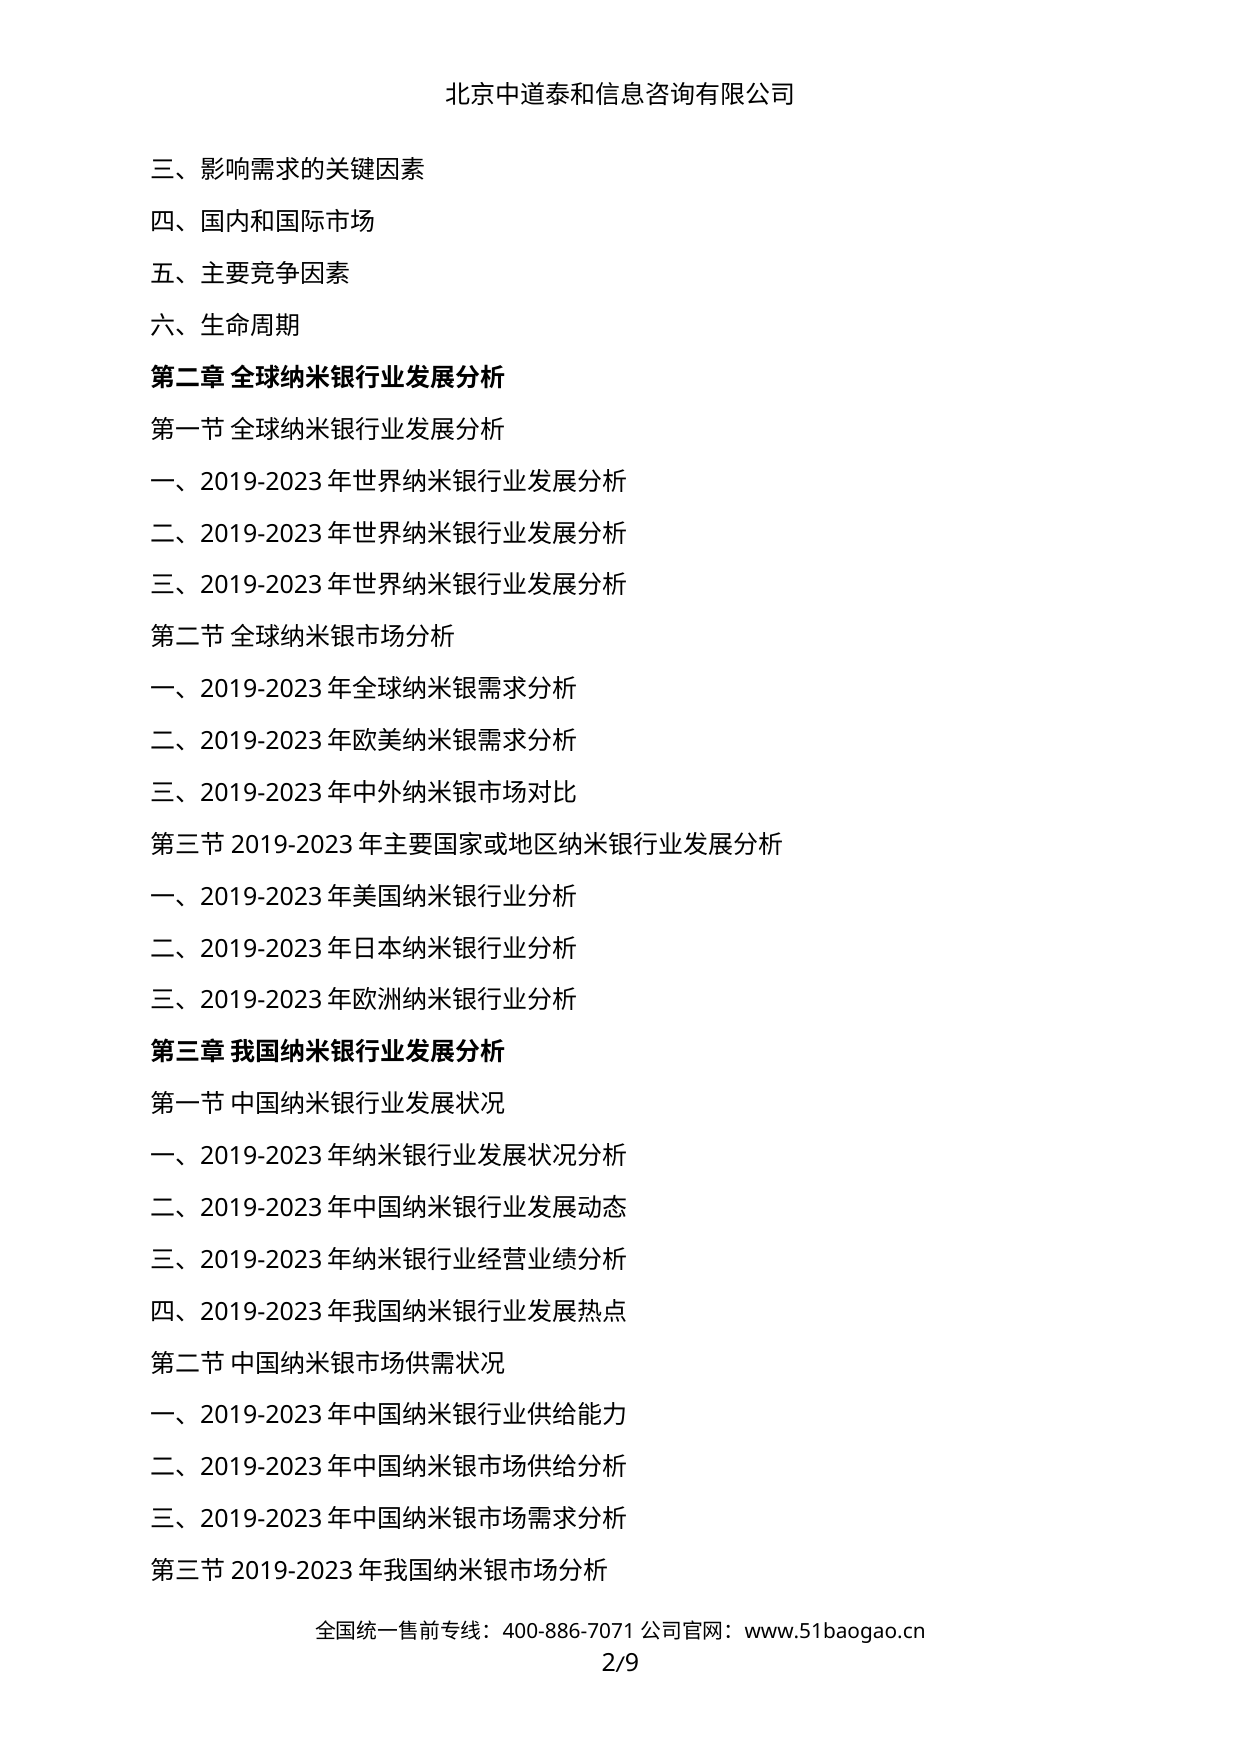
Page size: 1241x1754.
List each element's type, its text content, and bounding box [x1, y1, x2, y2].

text 第三章 我国纳米银行业发展分析 [150, 1032, 1090, 1068]
text 第三节 2019-2023年我国纳米银市场分析 [150, 1551, 1090, 1587]
text 三、2019-2023年中外纳米银市场对比 [150, 772, 1090, 809]
text 第三节 2019-2023年主要国家或地区纳米银行业发展分析 [150, 824, 1090, 861]
text 四、国内和国际市场 [150, 202, 1090, 238]
text 一、2019-2023年美国纳米银行业分析 [150, 876, 1090, 912]
text 一、2019-2023年纳米银行业发展状况分析 [150, 1136, 1090, 1172]
text 一、2019-2023年世界纳米银行业发展分析 [150, 461, 1090, 497]
text 二、2019-2023年中国纳米银行业发展动态 [150, 1187, 1090, 1224]
text 二、2019-2023年世界纳米银行业发展分析 [150, 513, 1090, 549]
text 五、主要竞争因素 [150, 254, 1090, 290]
text 三、影响需求的关键因素 [150, 150, 1090, 186]
text 四、2019-2023年我国纳米银行业发展热点 [150, 1291, 1090, 1327]
text 第一节 中国纳米银行业发展状况 [150, 1084, 1090, 1120]
text 六、生命周期 [150, 306, 1090, 342]
text 第二节 中国纳米银市场供需状况 [150, 1343, 1090, 1379]
text 二、2019-2023年欧美纳米银需求分析 [150, 721, 1090, 757]
text 三、2019-2023年欧洲纳米银行业分析 [150, 980, 1090, 1016]
text 三、2019-2023年中国纳米银市场需求分析 [150, 1499, 1090, 1535]
text 第二节 全球纳米银市场分析 [150, 617, 1090, 653]
text 一、2019-2023年全球纳米银需求分析 [150, 669, 1090, 705]
text 三、2019-2023年世界纳米银行业发展分析 [150, 565, 1090, 601]
text 一、2019-2023年中国纳米银行业供给能力 [150, 1395, 1090, 1431]
text 第一节 全球纳米银行业发展分析 [150, 409, 1090, 446]
text 第二章 全球纳米银行业发展分析 [150, 357, 1090, 394]
text 三、2019-2023年纳米银行业经营业绩分析 [150, 1239, 1090, 1276]
text 二、2019-2023年日本纳米银行业分析 [150, 928, 1090, 964]
text 二、2019-2023年中国纳米银市场供给分析 [150, 1447, 1090, 1483]
